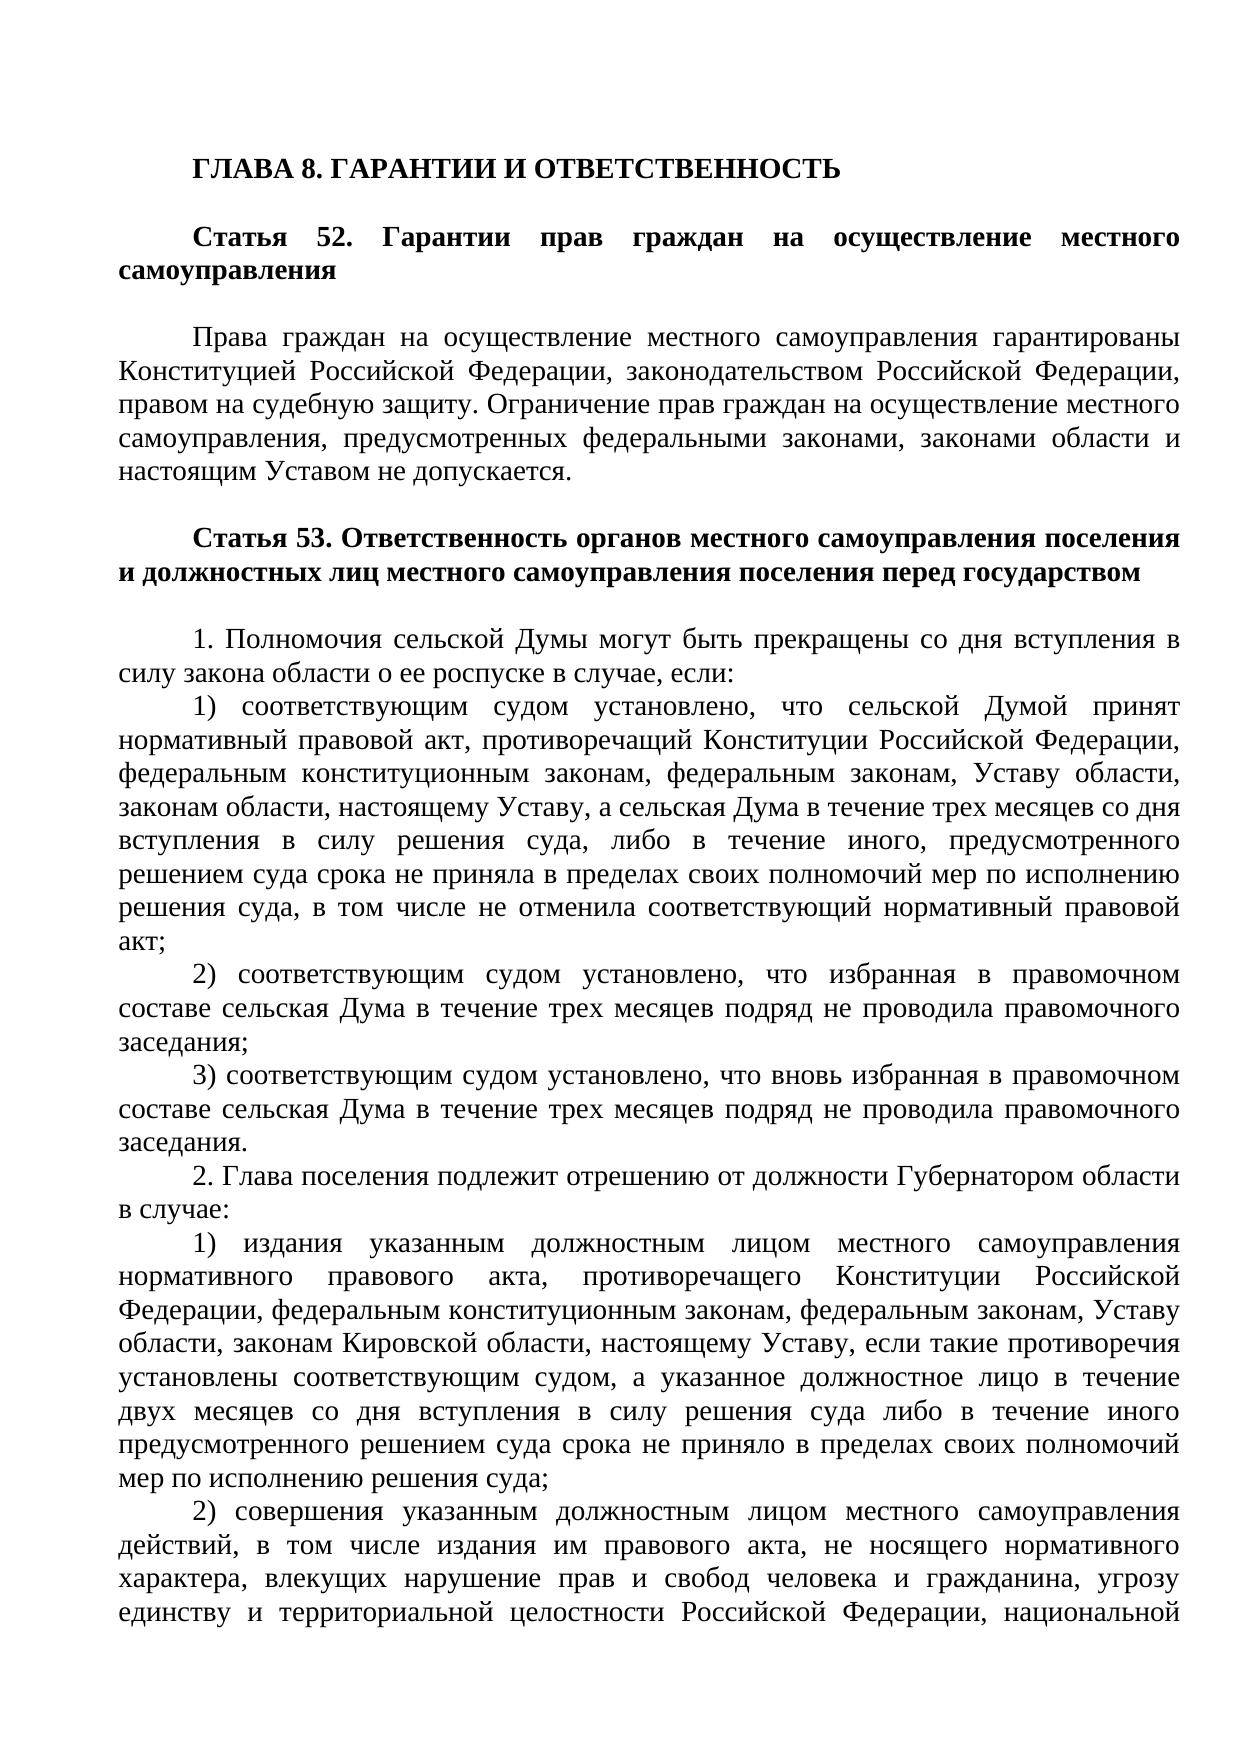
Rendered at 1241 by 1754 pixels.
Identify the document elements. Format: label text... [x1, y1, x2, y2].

text ГЛАВА 8. ГАРАНТИИ И ОТВЕТСТВЕННОСТЬ [118, 152, 1181, 185]
text 2) соответствующим судом установлено, что избранная в правомочном составе сельская Дума в течение трех месяцев подряд не проводила правомочного заседания; [118, 957, 1181, 1057]
text Права граждан на осуществление местного самоуправления гарантированы Конституцией Российской Федерации, законодательством Российской Федерации, правом на судебную защиту. Ограничение прав граждан на осуществление местного самоуправления, предусмотренных федеральными законами, законами области и настоящим Уставом не допускается. [118, 319, 1181, 487]
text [118, 1493, 1181, 1627]
text Статья 53. Ответственность органов местного самоуправления поселения и должностных лиц местного самоуправления поселения перед государством [118, 521, 1181, 588]
text 1) соответствующим судом установлено, что сельской Думой принят нормативный правовой акт, противоречащий Конституции Российской Федерации, федеральным конституционным законам, федеральным законам, Уставу области, законам области, настоящему Уставу, а сельская Дума в течение трех месяцев со дня вступления в силу решения суда, либо в течение иного, предусмотренного решением суда срока не приняла в пределах своих полномочий мер по исполнению решения суда, в том числе не отменила соответствующий нормативный правовой акт; [118, 688, 1181, 957]
text 2. Глава поселения подлежит отрешению от должности Губернатором области в случае: [118, 1158, 1181, 1225]
text Статья 52. Гарантии прав граждан на осуществление местного самоуправления [118, 219, 1181, 286]
text 1. Полномочия сельской Думы могут быть прекращены со дня вступления в силу закона области о ее роспуске в случае, если: [118, 621, 1181, 688]
text 1) издания указанным должностным лицом местного самоуправления нормативного правового акта, противоречащего Конституции Российской Федерации, федеральным конституционным законам, федеральным законам, Уставу области, законам Кировской области, настоящему Уставу, если такие противоречия установлены соответствующим судом, а указанное должностное лицо в течение двух месяцев со дня вступления в силу решения суда либо в течение иного предусмотренного решением суда срока не приняло в пределах своих полномочий мер по исполнению решения суда; [118, 1225, 1181, 1493]
text 3) соответствующим судом установлено, что вновь избранная в правомочном составе сельская Дума в течение трех месяцев подряд не проводила правомочного заседания. [118, 1057, 1181, 1158]
